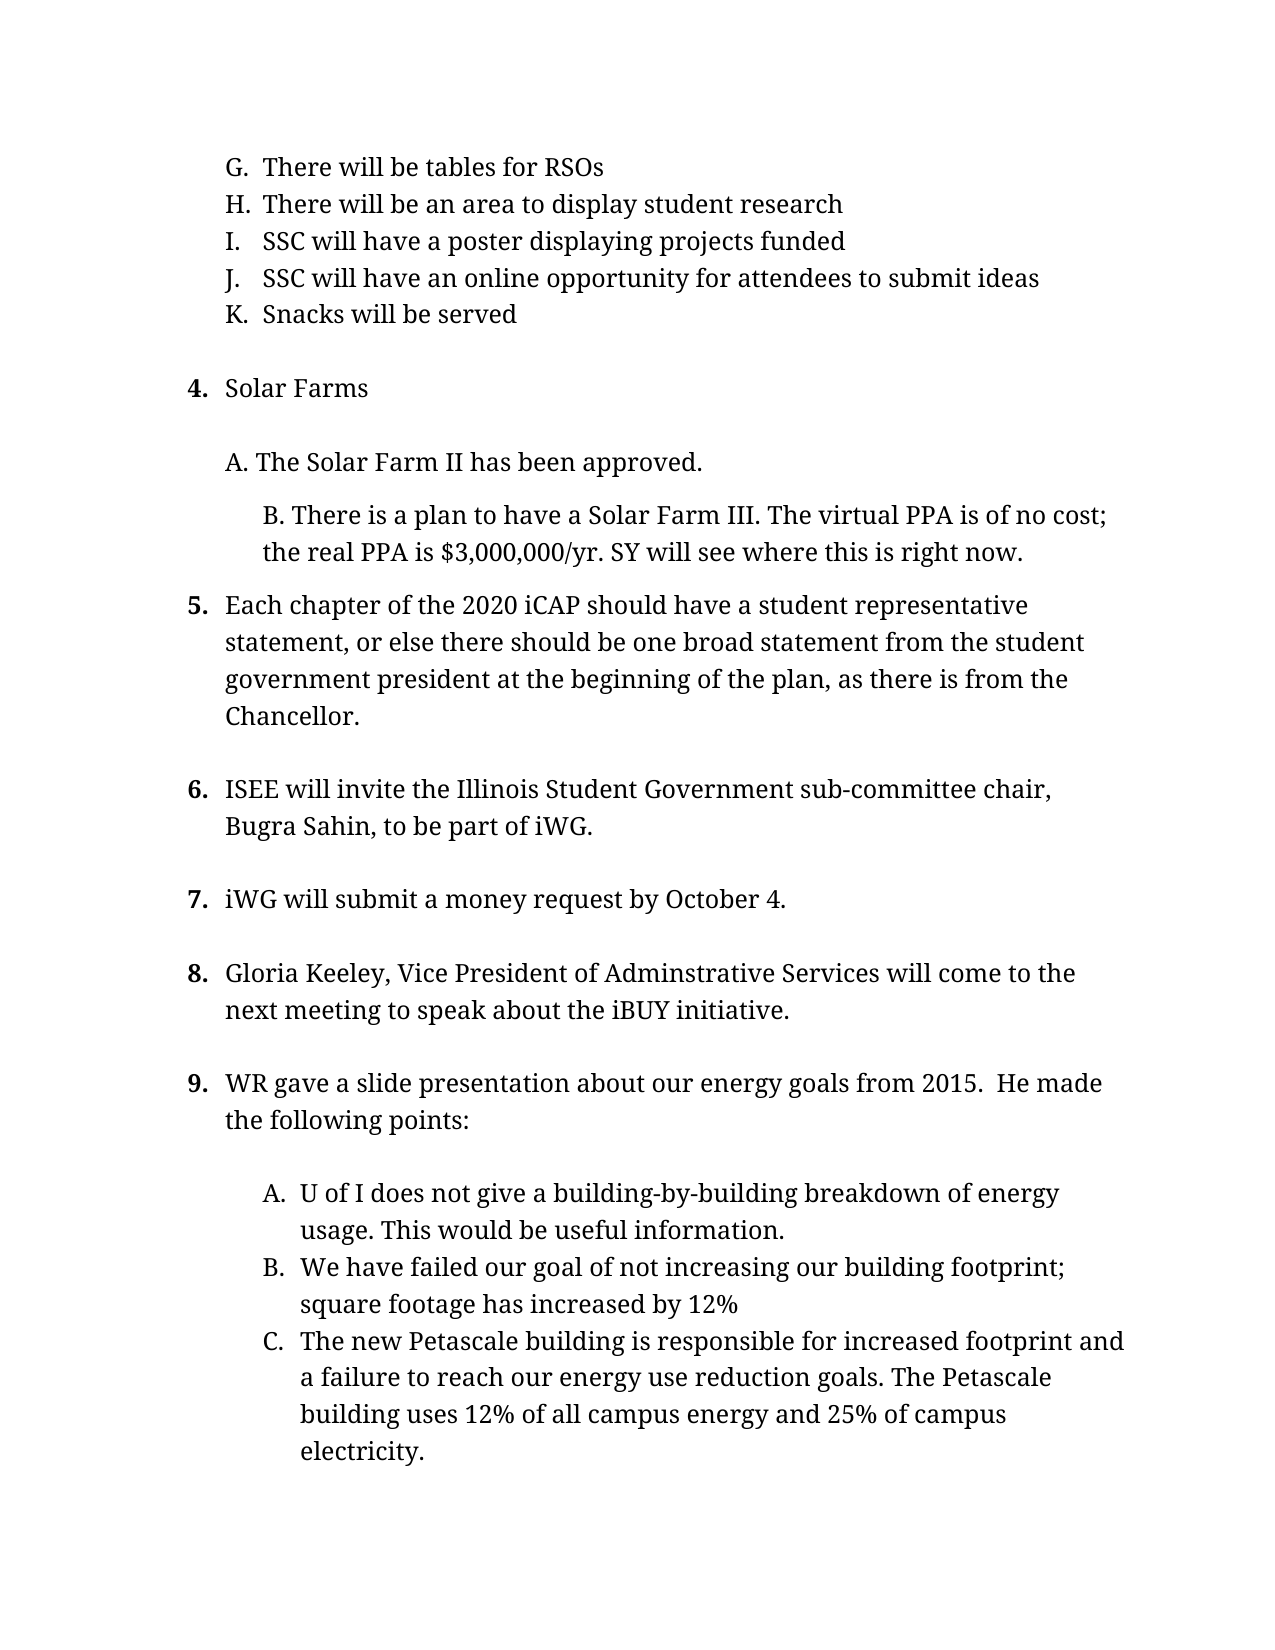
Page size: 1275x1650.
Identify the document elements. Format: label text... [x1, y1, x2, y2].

list SSC will have an online opportunity for attendees to submit ideas [225, 260, 1125, 294]
list We have failed our goal of not increasing our building footprint; square footage has increased by 12% [262, 1250, 1125, 1321]
list There will be tables for RSOs [225, 150, 1125, 184]
list SSC will have a poster displaying projects funded [225, 223, 1125, 258]
list Snacks will be served [225, 297, 1125, 331]
list U of I does not give a building-by-building breakdown of energy usage. This would be useful information. [262, 1176, 1125, 1247]
list The new Petascale building is responsible for increased footprint and a failure to reach our energy use reduction goals. The Petascale building uses 12% of all campus energy and 25% of campus electricity. [262, 1323, 1125, 1468]
list iWG will submit a money request by October 4. [187, 882, 1125, 916]
list A. The Solar Farm II has been approved. [225, 444, 1125, 478]
list Gloria Keeley, Vice President of Adminstrative Services will come to the next meeting to speak about the iBUY initiative. [187, 956, 1125, 1026]
list WR gave a slide presentation about our energy goals from 2015. He made the following points: [187, 1066, 1125, 1137]
list There will be an area to display student research [225, 187, 1125, 221]
list Each chapter of the 2020 iCAP should have a student representative statement, or else there should be one broad statement from the student government president at the beginning of the plan, as there is from the Chancellor. [187, 588, 1125, 732]
list Solar Farms [187, 371, 1125, 405]
list ISEE will invite the Illinois Student Government sub-committee chair, Bugra Sahin, to be part of iWG. [187, 772, 1125, 842]
text B. There is a plan to have a Solar Farm III. The virtual PPA is of no cost; the real PPA is $3,000,000/yr. SY will see where this is right now. [262, 498, 1125, 568]
